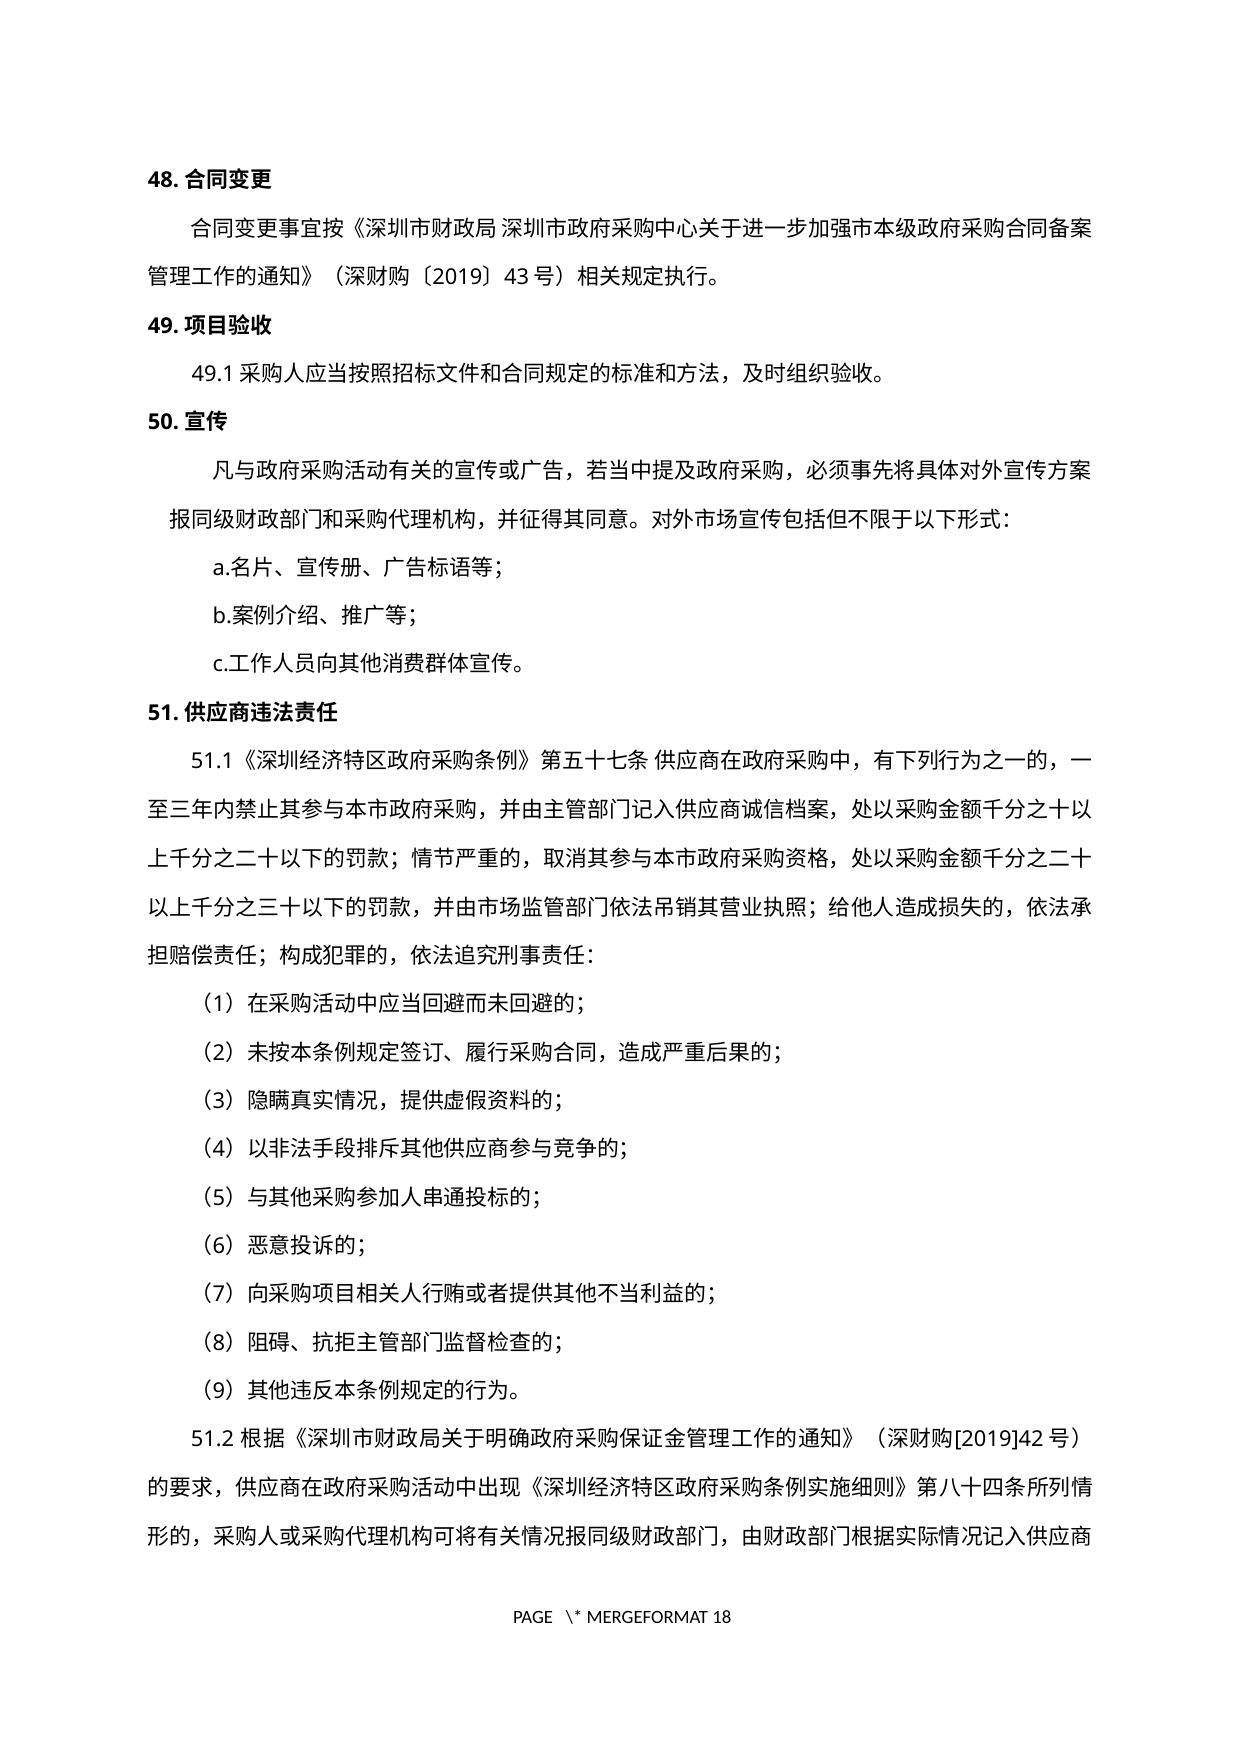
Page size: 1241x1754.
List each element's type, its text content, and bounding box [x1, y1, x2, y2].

text 48. 合同变更 [148, 162, 1093, 194]
text a.名片、宣传册、广告标语等； [169, 549, 1093, 582]
text （5）与其他采购参加人串通投标的； [148, 1179, 1093, 1212]
text 49. 项目验收 [148, 307, 1093, 340]
text （3）隐瞒真实情况，提供虚假资料的； [148, 1083, 1093, 1115]
text （4）以非法手段排斥其他供应商参与竞争的； [148, 1131, 1093, 1164]
text 51. 供应商违法责任 [148, 694, 1093, 727]
text c.工作人员向其他消费群体宣传。 [169, 646, 1093, 679]
text 51.1《深圳经济特区政府采购条例》第五十七条 供应商在政府采购中，有下列行为之一的，一至三年内禁止其参与本市政府采购，并由主管部门记入供应商诚信档案，处以采购金额千分之十以上千分之二十以下的罚款；情节严重的，取消其参与本市政府采购资格，处以采购金额千分之二十以上千分之三十以下的罚款，并由市场监管部门依法吊销其营业执照；给他人造成损失的，依法承担赔偿责任；构成犯罪的，依法追究刑事责任： [148, 743, 1093, 970]
text 49.1采购人应当按照招标文件和合同规定的标准和方法，及时组织验收。 [148, 356, 1074, 388]
text （9）其他违反本条例规定的行为。 [148, 1373, 1093, 1405]
text 合同变更事宜按《深圳市财政局 深圳市政府采购中心关于进一步加强市本级政府采购合同备案管理工作的通知》（深财购〔2019〕43号）相关规定执行。 [148, 210, 1093, 292]
text （6）恶意投诉的； [148, 1228, 1093, 1260]
text 凡与政府采购活动有关的宣传或广告，若当中提及政府采购，必须事先将具体对外宣传方案报同级财政部门和采购代理机构，并征得其同意。对外市场宣传包括但不限于以下形式： [169, 452, 1093, 534]
text （1）在采购活动中应当回避而未回避的； [148, 986, 1093, 1019]
text 50. 宣传 [148, 404, 1093, 437]
text （8）阻碍、抗拒主管部门监督检查的； [148, 1324, 1093, 1357]
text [148, 1421, 1093, 1551]
text b.案例介绍、推广等； [169, 598, 1093, 630]
text （7）向采购项目相关人行贿或者提供其他不当利益的； [148, 1276, 1093, 1309]
text （2）未按本条例规定签订、履行采购合同，造成严重后果的； [148, 1034, 1093, 1067]
